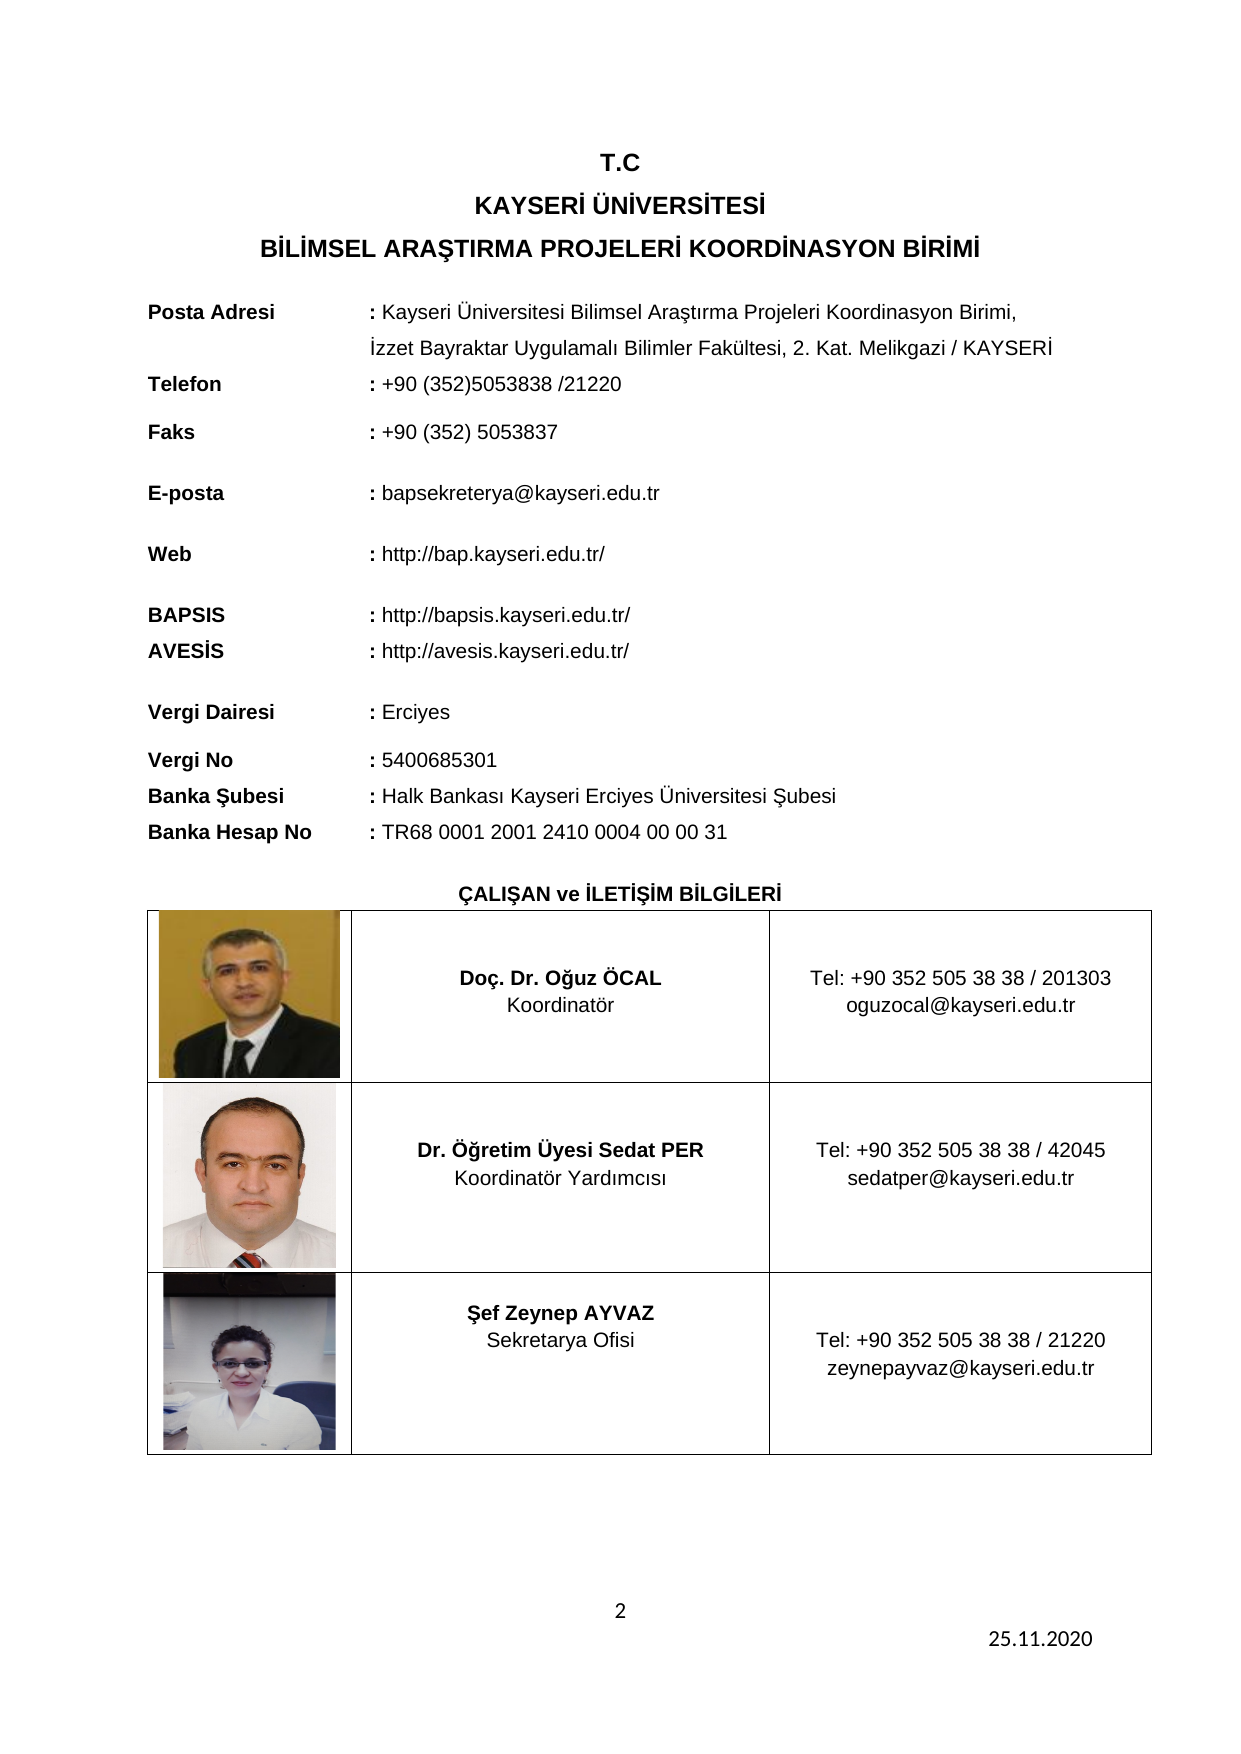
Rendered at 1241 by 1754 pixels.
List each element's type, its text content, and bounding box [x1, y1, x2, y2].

table_cell Tel: +90 352 505 38 38 / 21220 zeynepayvaz@kayseri.edu.tr [770, 1273, 1151, 1454]
text Banka Hesap No : TR68 0001 2001 2410 0004 00 00 31 [148, 820, 1093, 844]
text Telefon : +90 (352)5053838 /21220 [148, 372, 1093, 396]
text E-posta : bapsekreterya@kayseri.edu.tr [148, 481, 1093, 505]
text İzzet Bayraktar Uygulamalı Bilimler Fakültesi, 2. Kat. Melikgazi / KAYSERİ [369, 336, 1093, 360]
text AVESİS : http://avesis.kayseri.edu.tr/ [148, 639, 1093, 663]
picture [162, 1083, 336, 1268]
text Web : http://bap.kayseri.edu.tr/ [148, 542, 1093, 566]
table_cell Dr. Öğretim Üyesi Sedat PER Koordinatör Yardımcısı [352, 1083, 769, 1272]
text KAYSERİ ÜNİVERSİTESİ [148, 191, 1093, 219]
text BİLİMSEL ARAŞTIRMA PROJELERİ KOORDİNASYON BİRİMİ [148, 234, 1093, 263]
table_header Doç. Dr. Oğuz ÖCAL Koordinatör [352, 911, 769, 1082]
table_cell Şef Zeynep AYVAZ Sekretarya Ofisi [352, 1273, 769, 1454]
picture [158, 910, 340, 1078]
text ÇALIŞAN ve İLETİŞİM BİLGİLERİ [148, 882, 1093, 906]
text Vergi No : 5400685301 [148, 748, 1093, 772]
table_header [148, 911, 351, 1082]
table_header Tel: +90 352 505 38 38 / 201303 oguzocal@kayseri.edu.tr [770, 911, 1151, 1082]
table_cell Tel: +90 352 505 38 38 / 42045 sedatper@kayseri.edu.tr [770, 1083, 1151, 1272]
table_cell [148, 1083, 351, 1272]
text T.C [148, 148, 1093, 176]
text BAPSIS : http://bapsis.kayseri.edu.tr/ [148, 603, 1093, 627]
table_cell [148, 1273, 351, 1454]
text Vergi Dairesi : Erciyes [148, 700, 1093, 724]
text Posta Adresi : Kayseri Üniversitesi Bilimsel Araştırma Projeleri Koordinasyon Birimi, [148, 300, 1093, 324]
picture [163, 1273, 336, 1450]
text Faks : +90 (352) 5053837 [148, 420, 1093, 444]
text Banka Şubesi : Halk Bankası Kayseri Erciyes Üniversitesi Şubesi [148, 784, 1093, 808]
